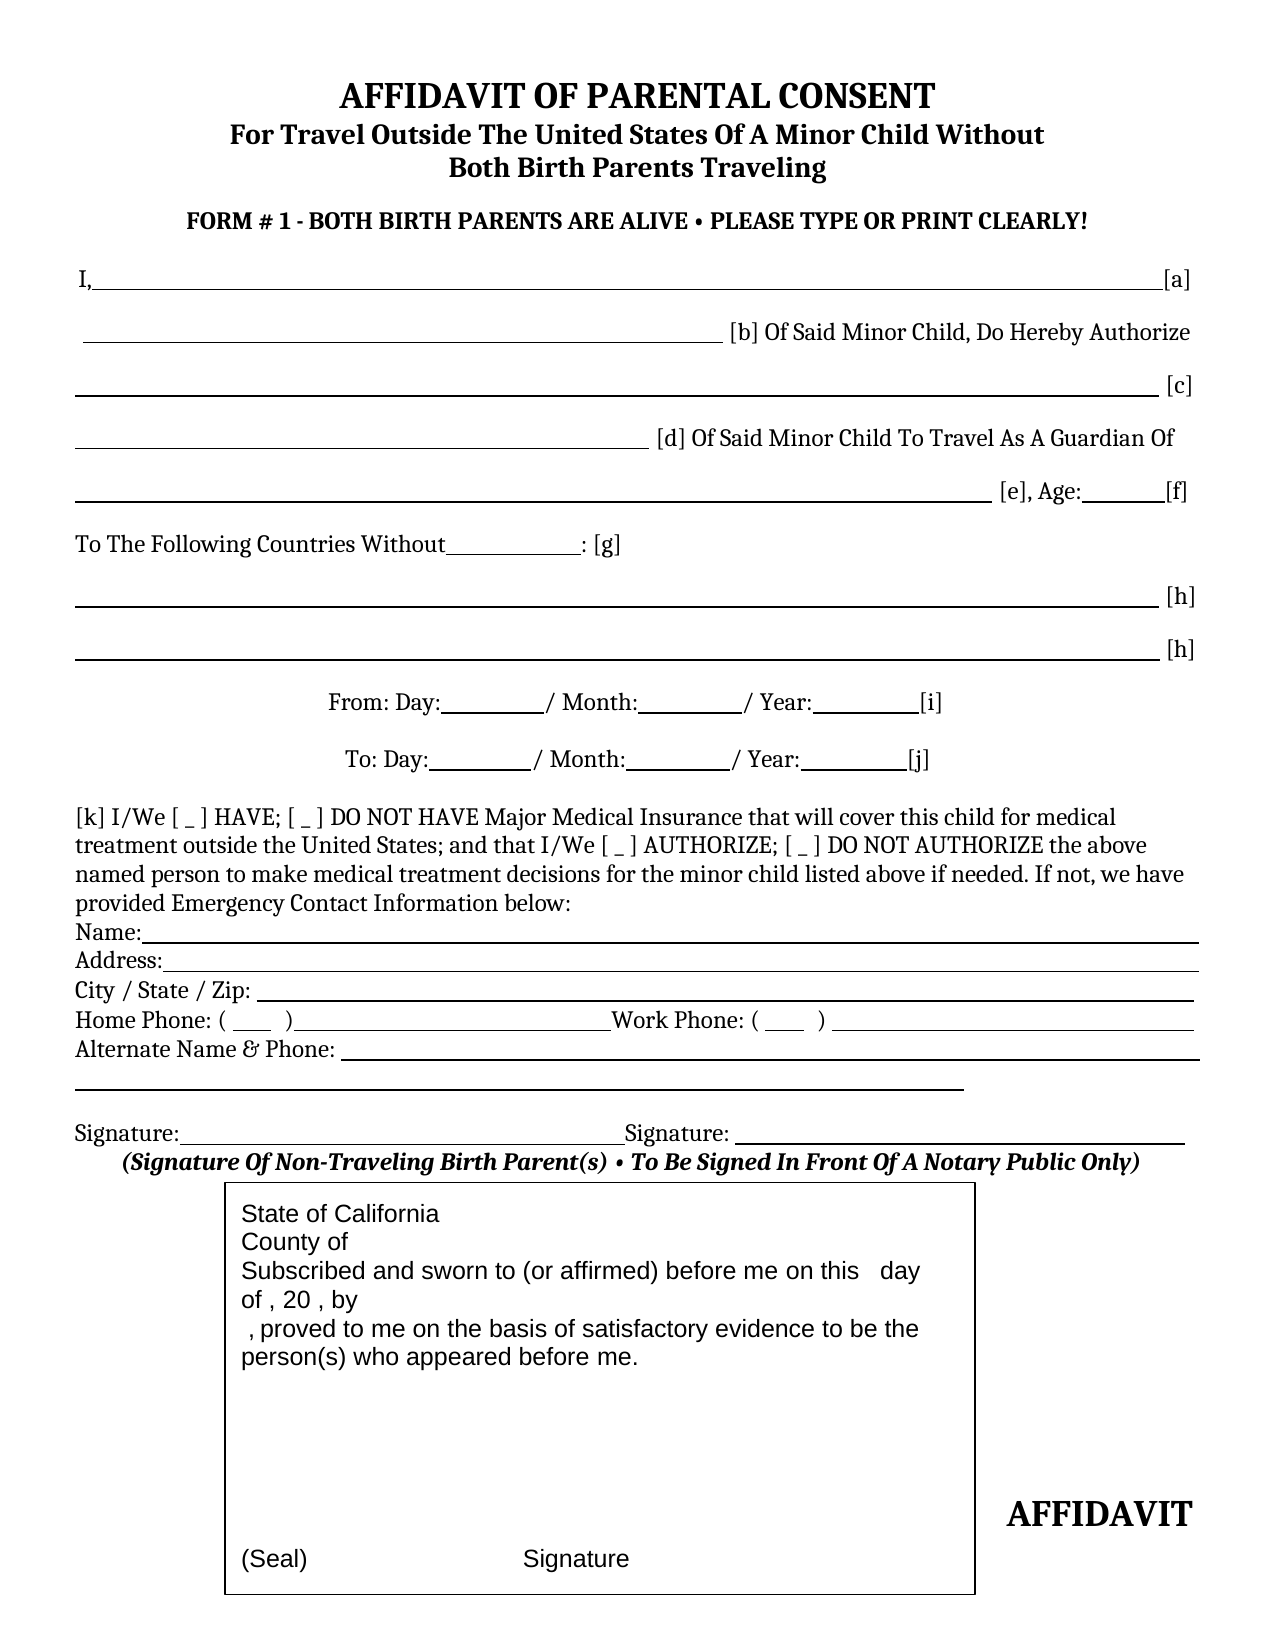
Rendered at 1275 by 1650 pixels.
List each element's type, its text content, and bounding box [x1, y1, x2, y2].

subtitle AFFIDAVIT OF PARENTAL CONSENT [64, 74, 1210, 117]
text I, [a] [64, 264, 1205, 293]
text [h] [75, 582, 1210, 611]
text [e], Age: [f] To The Following Countries Without : [g] [75, 477, 1192, 558]
text [b] Of Said Minor Child, Do Hereby Authorize [64, 317, 1209, 346]
text [c] [64, 371, 1204, 400]
text [d] Of Said Minor Child To Travel As A Guardian Of [75, 424, 1210, 453]
text (Signature Of Non-­Traveling Birth Parent(s) • To Be Signed In Front Of A Notary Public Only) [121, 1148, 1210, 1177]
text Name: Address: City / State / Zip: Home Phone: ( ) Work Phone: ( ) Alternate Name & Phone: [75, 918, 1200, 1064]
subtitle For Travel Outside The United States Of A Minor Child Without Both Birth Parents Traveling [227, 118, 1048, 185]
text [k] I/We [ _ ] HAVE; [ _ ] DO NOT HAVE Major Medical Insurance that will cover this child for medical treatment outside the United States; and that I/We [ _ ] AUTHORIZE; [ _ ] DO NOT AUTHORIZE the above named person to make medical treatment decisions for the minor child listed above if needed. If not, we have provided Emergency Contact Information below: [75, 802, 1186, 917]
subtitle FORM # 1 -­ BOTH BIRTH PARENTS ARE ALIVE • PLEASE TYPE OR PRINT CLEARLY! [64, 207, 1210, 236]
text [h] From: Day: / Month: / Year: [i] [75, 635, 1196, 716]
text Signature: Signature: [75, 1119, 1210, 1148]
text To: Day: / Month: / Year: [j] [65, 745, 1210, 774]
subtitle AFFIDAVIT [64, 1493, 1193, 1536]
